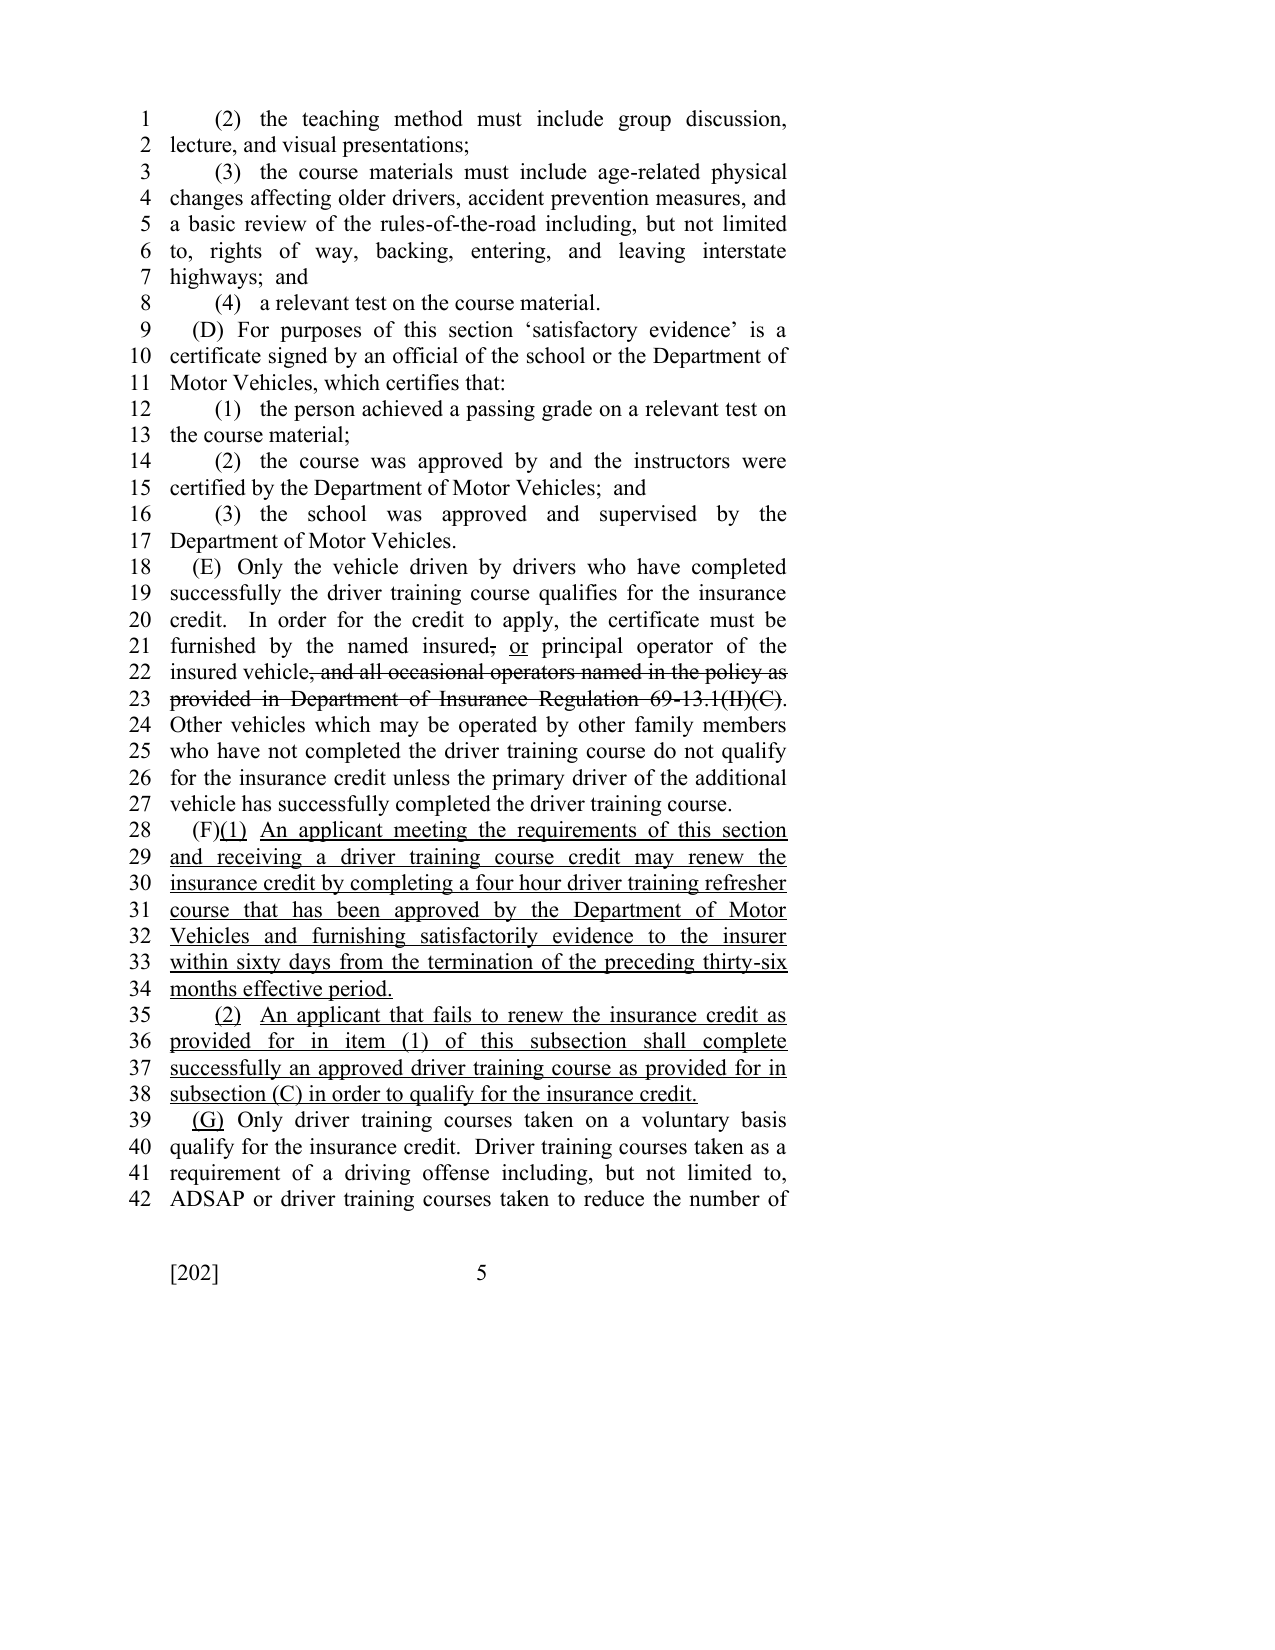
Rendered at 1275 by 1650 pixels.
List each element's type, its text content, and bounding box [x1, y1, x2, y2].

text (2) An applicant that fails to renew the insurance credit as provided for in item (1) of this subsection shall complete successfully an approved driver training course as provided for in subsection (C) in order to qualify for the insurance credit. [169, 1078, 787, 1106]
text (D) For purposes of this section ‘satisfactory evidence’ is a certificate signed by an official of the school or the Department of Motor Vehicles, which certifies that: [169, 316, 787, 395]
text (2) An applicant that fails to renew the insurance credit as provided for in item (1) of this subsection shall complete successfully an approved driver training course as provided for in subsection (C) in order to qualify for the insurance credit. [169, 1001, 787, 1050]
text (3) the school was approved and supervised by the Department of Motor Vehicles. [169, 500, 787, 553]
text (4) a relevant test on the course material. [169, 289, 787, 316]
text (3) the course materials must include age-related physical changes affecting older drivers, accident prevention measures, and a basic review of the rules-of-the-road including, but not limited to, rights of way, backing, entering, and leaving interstate highways; and [169, 158, 787, 289]
text (1) the person achieved a passing grade on a relevant test on the course material; [169, 395, 787, 448]
text (2) the teaching method must include group discussion, lecture, and visual presentations; [169, 105, 787, 158]
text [169, 1106, 787, 1212]
text (E) Only the vehicle driven by drivers who have completed successfully the driver training course qualifies for the insurance credit. In order for the credit to apply, the certificate must be furnished by the named insured, or principal operator of the insured vehicle, and all occasional operators named in the policy as provided in Department of Insurance Regulation 69-13.1(II)(C). Other vehicles which may be operated by other family members who have not completed the driver training course do not qualify for the insurance credit unless the primary driver of the additional vehicle has successfully completed the driver training course. [169, 553, 787, 817]
text (F)(1) An applicant meeting the requirements of this section and receiving a driver training course credit may renew the insurance credit by completing a four hour driver training refresher course that has been approved by the Department of Motor Vehicles and furnishing satisfactorily evidence to the insurer within sixty days from the termination of the preceding thirty-six months effective period. [169, 817, 787, 866]
text (2) An applicant that fails to renew the insurance credit as provided for in item (1) of this subsection shall complete successfully an approved driver training course as provided for in subsection (C) in order to qualify for the insurance credit. [169, 1051, 787, 1077]
text (2) the course was approved by and the instructors were certified by the Department of Motor Vehicles; and [169, 448, 787, 500]
